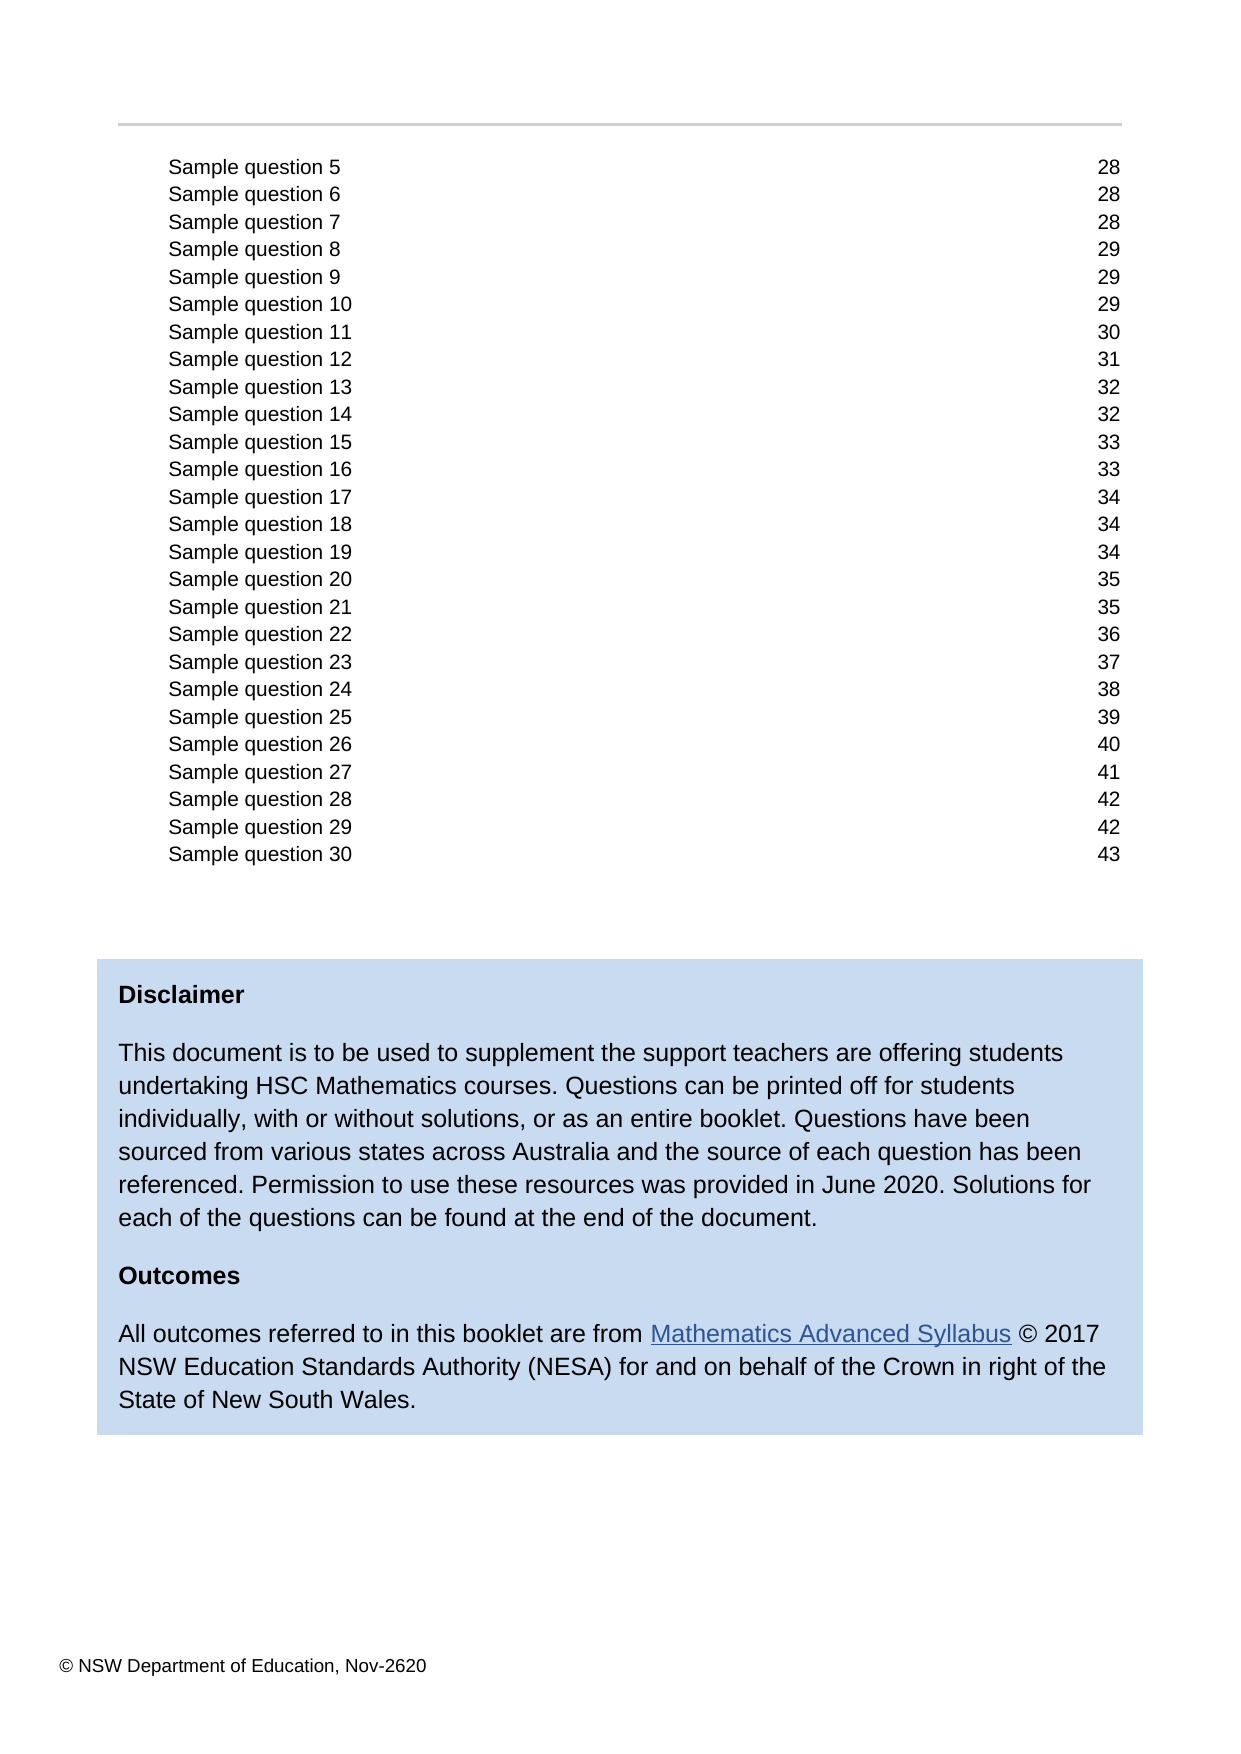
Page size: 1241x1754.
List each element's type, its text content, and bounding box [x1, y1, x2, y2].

text Sample question 9 29 [168, 265, 1122, 289]
text Sample question 22 36 [168, 622, 1122, 646]
text Sample question 7 28 [168, 210, 1122, 234]
text Sample question 8 29 [168, 237, 1122, 261]
text Sample question 29 42 [168, 815, 1122, 839]
text Sample question 17 34 [168, 485, 1122, 509]
text Sample question 14 32 [168, 402, 1122, 426]
text Sample question 21 35 [168, 595, 1122, 619]
text Outcomes [97, 1234, 1143, 1290]
text Sample question 15 33 [168, 430, 1122, 454]
text Sample question 30 43 [168, 842, 1122, 866]
text Sample question 24 38 [168, 677, 1122, 701]
text Sample question 16 33 [168, 457, 1122, 481]
text Sample question 11 30 [168, 320, 1122, 344]
text Sample question 18 34 [168, 512, 1122, 536]
text Sample question 27 41 [168, 760, 1122, 784]
text Sample question 12 31 [168, 347, 1122, 371]
text Sample question 19 34 [168, 540, 1122, 564]
text Disclaimer [97, 959, 1143, 1009]
text Sample question 5 28 [168, 155, 1122, 179]
text This document is to be used to supplement the support teachers are offering students undertaking HSC Mathematics courses. Questions can be printed off for students individually, with or without solutions, or as an entire booklet. Questions have been sourced from various states across Australia and the source of each question has been referenced. Permission to use these resources was provided in June 2020. Solutions for each of the questions can be found at the end of the document. [97, 1011, 1143, 1232]
text Sample question 26 40 [168, 732, 1122, 756]
text Sample question 25 39 [168, 705, 1122, 729]
text Sample question 28 42 [168, 787, 1122, 811]
text Sample question 10 29 [168, 292, 1122, 316]
text All outcomes referred to in this booklet are from Mathematics Advanced Syllabus © 2017 NSW Education Standards Authority (NESA) for and on behalf of the Crown in right of the State of New South Wales. [97, 1292, 1143, 1435]
text Sample question 6 28 [168, 182, 1122, 206]
text Sample question 13 32 [168, 375, 1122, 399]
text Sample question 23 37 [168, 650, 1122, 674]
text Sample question 20 35 [168, 567, 1122, 591]
